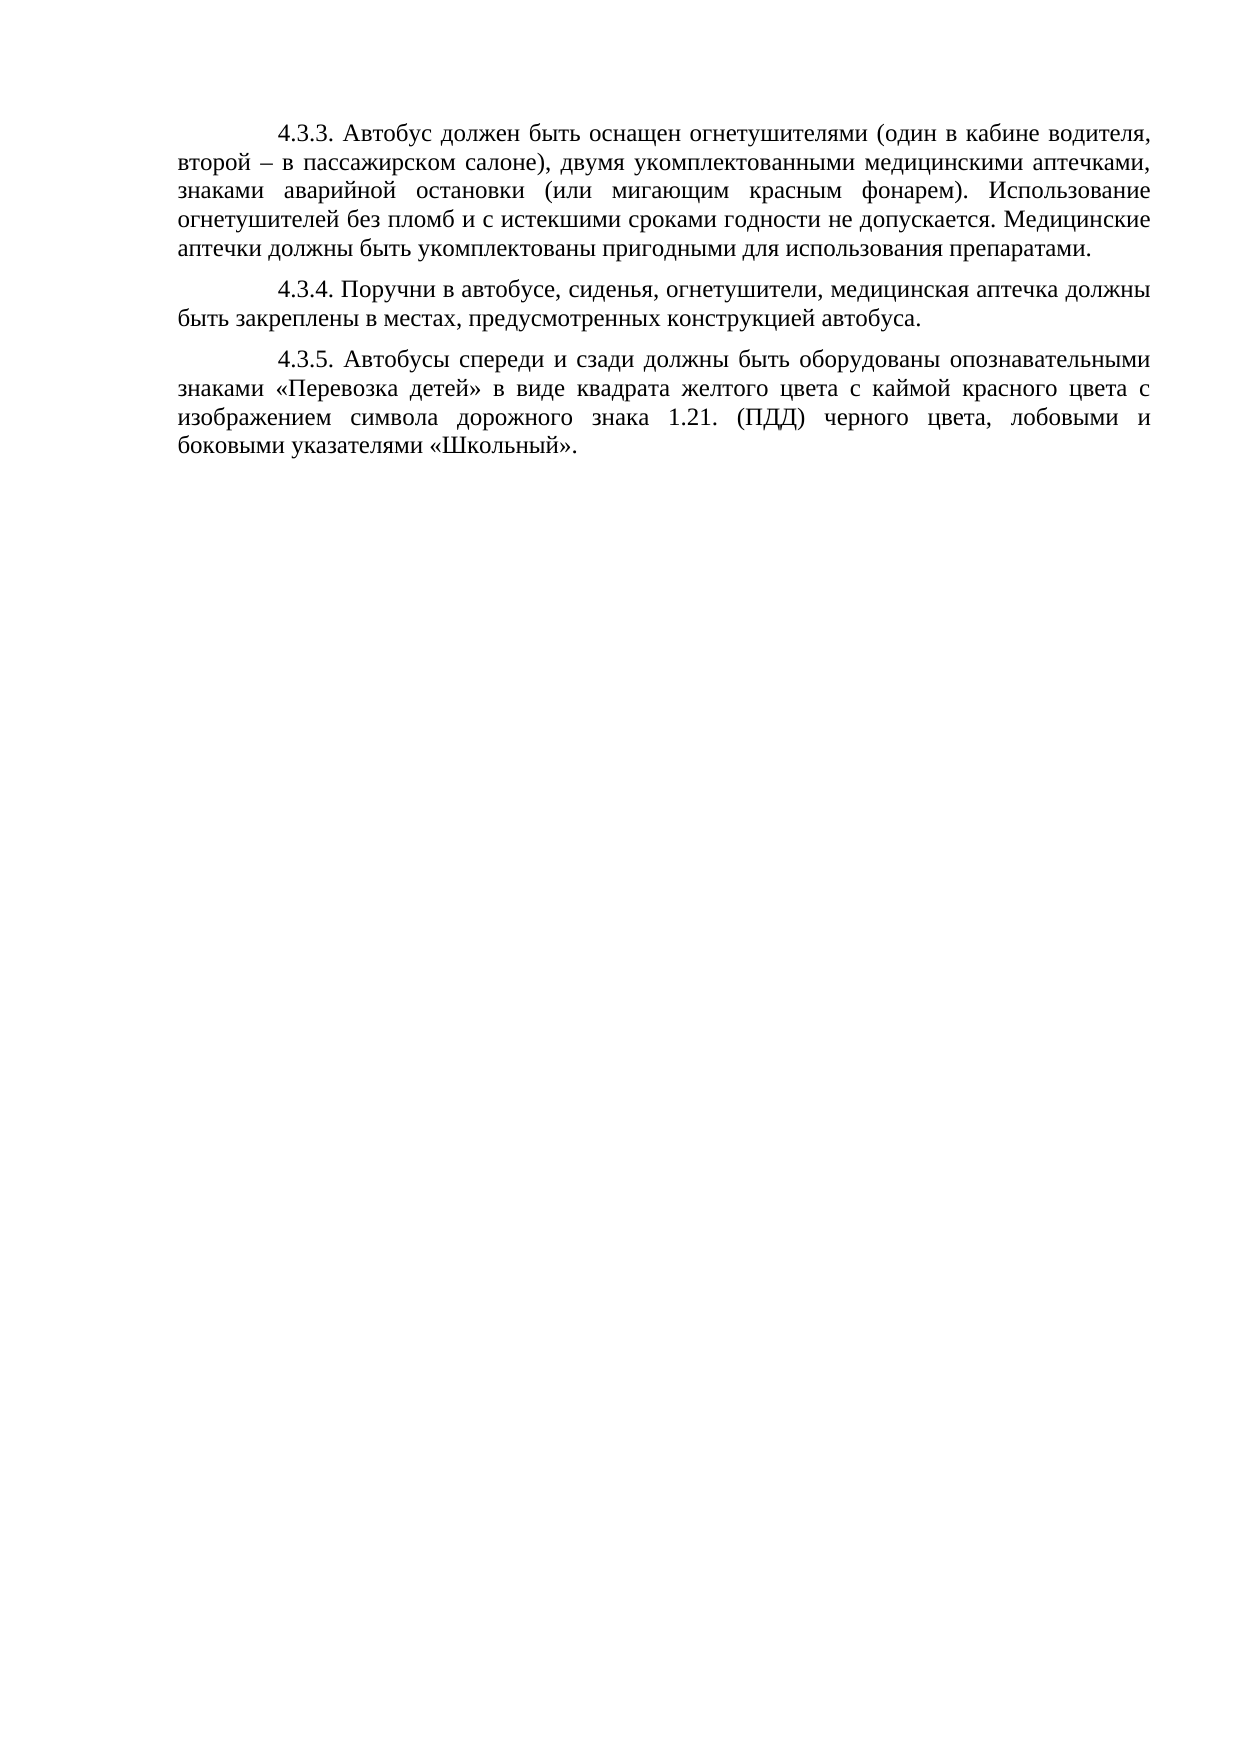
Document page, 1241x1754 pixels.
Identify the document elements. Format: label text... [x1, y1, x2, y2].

text 4.3.4. Поручни в автобусе, сиденья, огнетушители, медицинская аптечка должны быть закреплены в местах, предусмотренных конструкцией автобуса. [177, 274, 1152, 332]
text 4.3.5. Автобусы спереди и сзади должны быть оборудованы опознавательными знаками «Перевозка детей» в виде квадрата желтого цвета с каймой красного цвета с изображением символа дорожного знака 1.21. (ПДД) черного цвета, лобовыми и боковыми указателями «Школьный». [177, 344, 1152, 459]
text 4.3.3. Автобус должен быть оснащен огнетушителями (один в кабине водителя, второй – в пассажирском салоне), двумя укомплектованными медицинскими аптечками, знаками аварийной остановки (или мигающим красным фонарем). Использование огнетушителей без пломб и с истекшими сроками годности не допускается. Медицинские аптечки должны быть укомплектованы пригодными для использования препаратами. [177, 118, 1152, 262]
